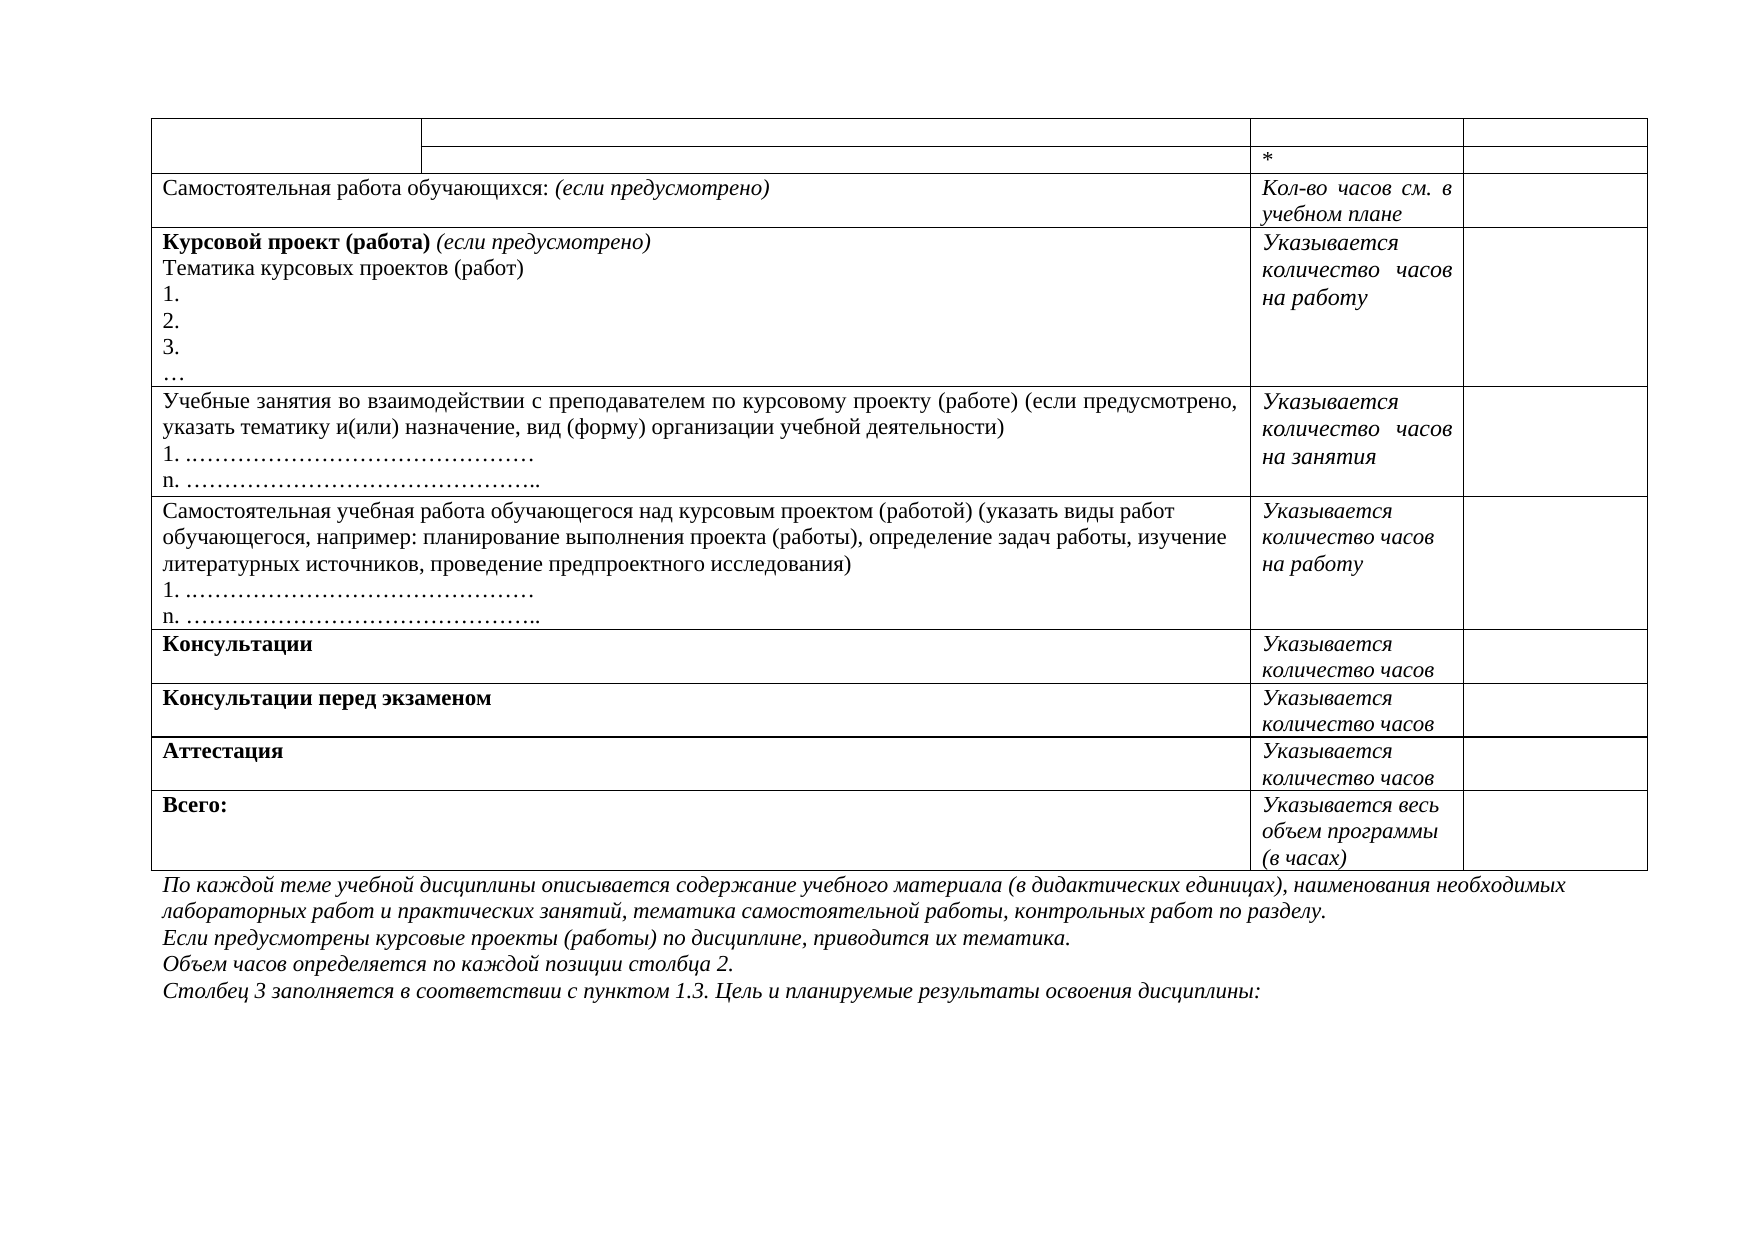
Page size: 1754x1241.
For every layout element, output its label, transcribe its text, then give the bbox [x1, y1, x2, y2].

table_cell [1464, 174, 1647, 227]
table_cell [1464, 228, 1647, 386]
table_cell Самостоятельная учебная работа обучающегося над курсовым проектом (работой) (указать виды работ обучающегося, например: планирование выполнения проекта (работы), определение задач работы, изучение литературных источников, проведение предпроектного исследования) 1. .……………………………………… n. ……………………………………….. [152, 497, 1250, 629]
table_cell Указывается количество часов [1251, 684, 1463, 736]
table_cell [422, 147, 1250, 173]
table_cell [422, 119, 1250, 146]
table_cell Указывается количество часов [1251, 630, 1463, 683]
table_cell Указывается количество часов на занятия [1251, 387, 1463, 496]
table_cell Указывается весь объем программы (в часах) [1251, 791, 1463, 870]
table_cell Указывается количество часов на работу [1251, 497, 1463, 629]
table_cell [1464, 387, 1647, 496]
table_cell [1464, 497, 1647, 629]
table_cell [1464, 630, 1647, 683]
text Объем часов определяется по каждой позиции столбца 2. [162, 950, 1636, 977]
table_cell Консультации [152, 630, 1250, 683]
table_cell Курсовой проект (работа) (если предусмотрено) Тематика курсовых проектов (работ) 1. 2. 3. … [152, 228, 1250, 386]
table_cell Учебные занятия во взаимодействии с преподавателем по курсовому проекту (работе) (если предусмотрено, указать тематику и(или) назначение, вид (форму) организации учебной деятельности) 1. .……………………………………… n. ……………………………………….. [152, 387, 1250, 496]
table_cell [1464, 738, 1647, 790]
table_cell Аттестация [152, 738, 1250, 790]
table_cell * [1251, 147, 1463, 173]
text Если предусмотрены курсовые проекты (работы) по дисциплине, приводится их тематика. [162, 924, 1636, 950]
table_cell [1464, 147, 1647, 173]
table_cell Консультации перед экзаменом [152, 684, 1250, 736]
table_cell [1464, 119, 1647, 146]
table_cell [1251, 119, 1463, 146]
table_cell Кол-во часов см. в учебном плане [1251, 174, 1463, 227]
table_cell [1464, 791, 1647, 870]
table_cell Всего: [152, 791, 1250, 870]
table_cell [1464, 684, 1647, 736]
table_cell Указывается количество часов на работу [1251, 228, 1463, 386]
text По каждой теме учебной дисциплины описывается содержание учебного материала (в дидактических единицах), наименования необходимых лабораторных работ и практических занятий, тематика самостоятельной работы, контрольных работ по разделу. [162, 871, 1636, 924]
table_cell Указывается количество часов [1251, 738, 1463, 790]
table_cell Самостоятельная работа обучающихся: (если предусмотрено) [152, 174, 1250, 227]
text Столбец 3 заполняется в соответствии с пунктом 1.3. Цель и планируемые результаты освоения дисциплины: [162, 977, 1636, 1003]
